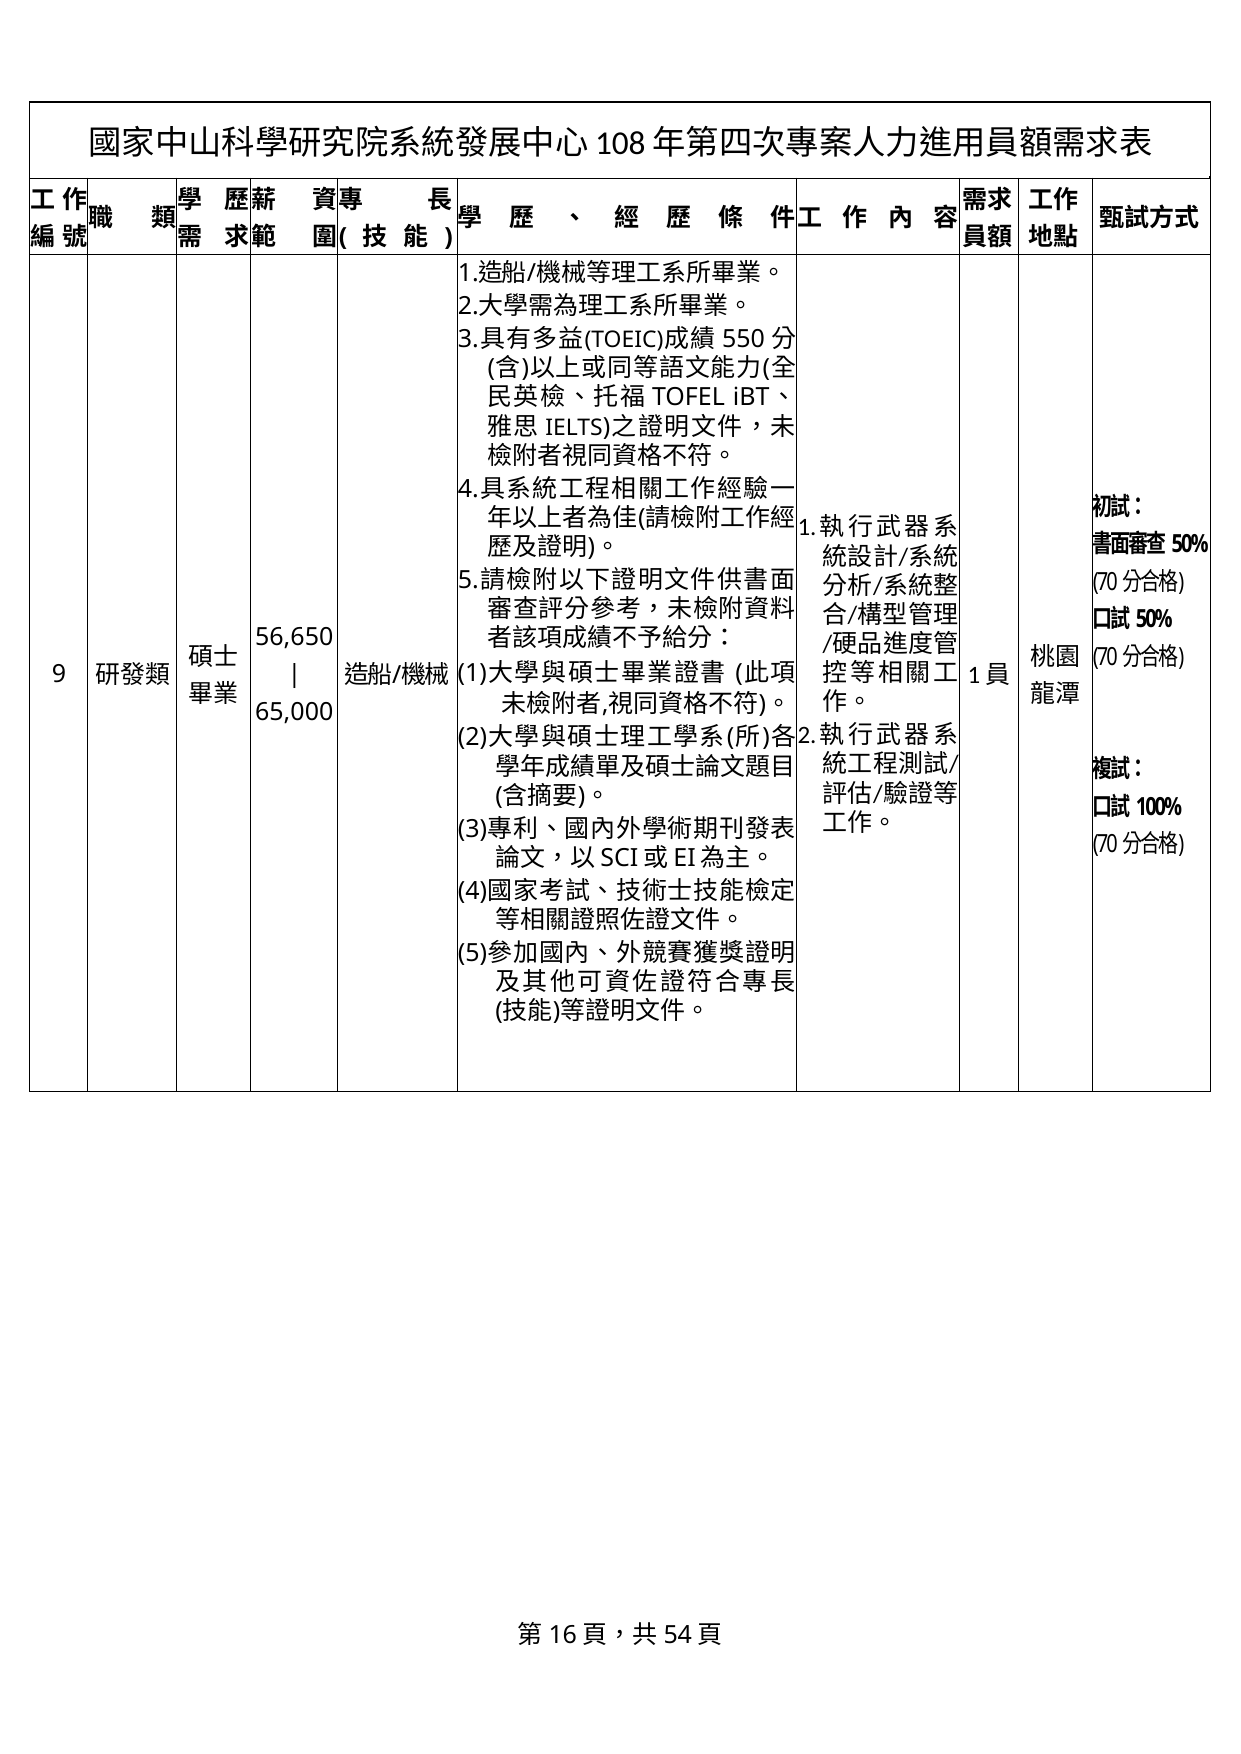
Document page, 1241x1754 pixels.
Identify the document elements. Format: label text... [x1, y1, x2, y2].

table_cell 1員 [960, 255, 1018, 1091]
table_cell 初試： 書面審查50% (70分合格) 口試50% (70分合格) 複試： 口試100% (70分合格) [1093, 255, 1210, 1091]
table_cell 1.執行武器系統設計/系統分析/系統整合/構型管理/硬品進度管控等相關工作。 2.執行武器系統工程測試/評估/驗證等工作。 [797, 255, 959, 1091]
table_cell 甄試方式 [1093, 179, 1210, 253]
table_cell 造船/機械 [338, 255, 457, 1091]
table_cell 碩士畢業 [177, 255, 250, 1091]
table_cell 薪資 範圍 [251, 179, 337, 253]
table_cell 桃園 龍潭 [1019, 255, 1092, 1091]
table_cell 學歷需求 [177, 179, 250, 253]
table_cell 研發類 [88, 255, 176, 1091]
table_cell 學歷、經歷條件 [458, 179, 796, 253]
table_cell 工作 地點 [1019, 179, 1092, 253]
table_cell 職類 [88, 179, 176, 253]
table_header 國家中山科學研究院系統發展中心108年第四次專案人力進用員額需求表 [30, 103, 1210, 177]
table_cell 工作內容 [797, 179, 959, 253]
table_cell 9 [30, 255, 87, 1091]
table_cell 工作 編號 [30, 179, 87, 253]
table_cell 56,650 | 65,000 [251, 255, 337, 1091]
table_cell 專長 (技能) [338, 179, 457, 253]
table_cell 1.造船/機械等理工系所畢業。 2.大學需為理工系所畢業。 3.具有多益(TOEIC)成績550分(含)以上或同等語文能力(全民英檢、托福TOFEL iBT、雅思IELTS)之證明文件，未檢附者視同資格不符。 4.具系統工程相關工作經驗一年以上者為佳(請檢附工作經歷及證明)。 5.請檢附以下證明文件供書面審查評分參考，未檢附資料者該項成績不予給分： (1)大學與碩士畢業證書 (此項未檢附者,視同資格不符)。 (2)大學與碩士理工學系(所)各學年成績單及碩士論文題目(含摘要)。 (3)專利、國內外學術期刊發表論文，以SCI或EI為主。 (4)國家考試、技術士技能檢定等相關證照佐證文件。 (5)參加國內、外競賽獲獎證明及其他可資佐證符合專長(技能)等證明文件。 [458, 255, 796, 1091]
table_cell 需求 員額 [960, 179, 1018, 253]
